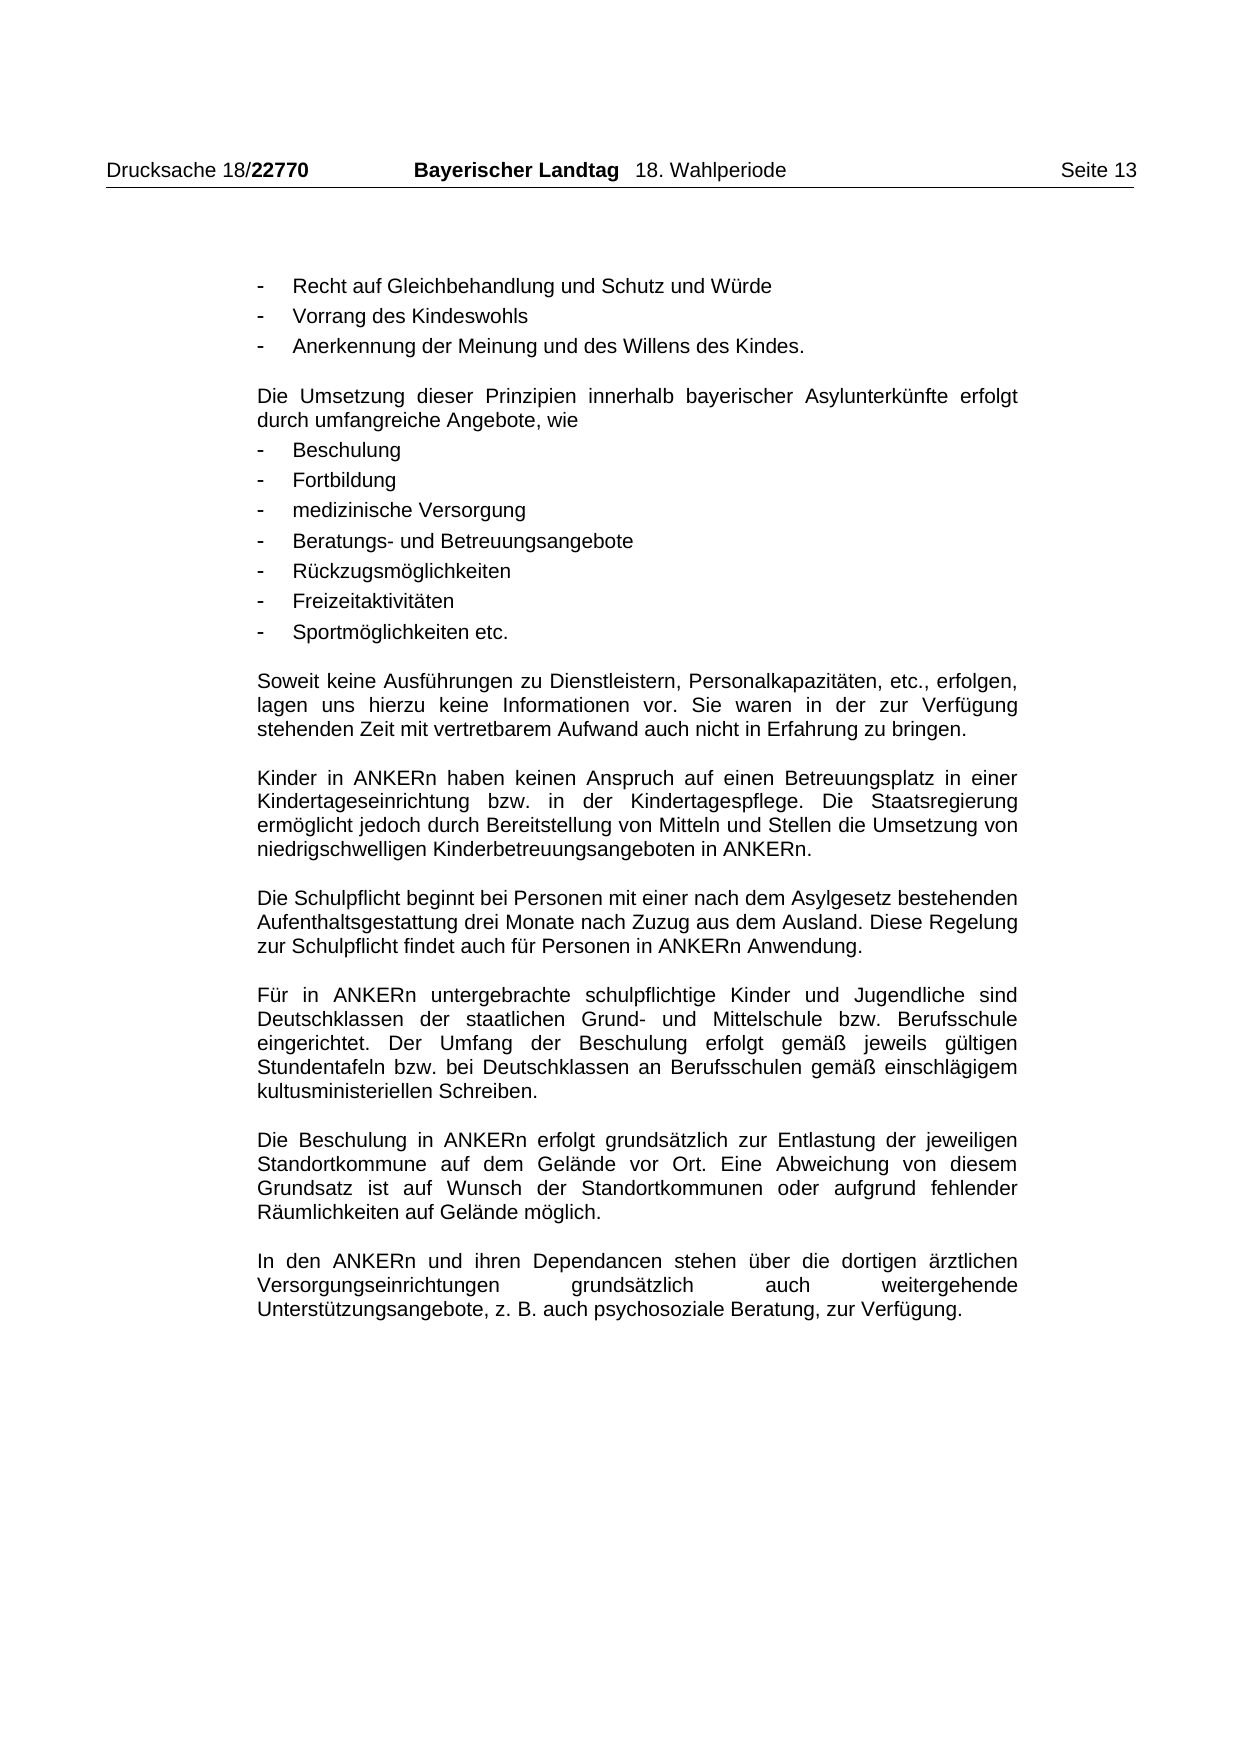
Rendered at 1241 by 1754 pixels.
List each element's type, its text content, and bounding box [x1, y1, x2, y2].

text Die Schulpflicht beginnt bei Personen mit einer nach dem Asylgesetz bestehenden Aufenthaltsgestattung drei Monate nach Zuzug aus dem Ausland. Diese Regelung zur Schulpflicht findet auch für Personen in ANKERn Anwendung. [257, 886, 1019, 958]
text Für in ANKERn untergebrachte schulpflichtige Kinder und Jugendliche sind Deutschklassen der staatlichen Grund- und Mittelschule bzw. Berufsschule eingerichtet. Der Umfang der Beschulung erfolgt gemäß jeweils gültigen Stundentafeln bzw. bei Deutschklassen an Berufsschulen gemäß einschlägigem kultusministeriellen Schreiben. [257, 983, 1019, 1103]
list Rückzugsmöglichkeiten [257, 559, 1019, 583]
list Vorrang des Kindeswohls [257, 304, 1019, 328]
list Beschulung [257, 438, 1019, 462]
list Sportmöglichkeiten etc. [257, 619, 1019, 643]
text Die Beschulung in ANKERn erfolgt grundsätzlich zur Entlastung der jeweiligen Standortkommune auf dem Gelände vor Ort. Eine Abweichung von diesem Grundsatz ist auf Wunsch der Standortkommunen oder aufgrund fehlender Räumlichkeiten auf Gelände möglich. [257, 1128, 1019, 1224]
list Fortbildung [257, 468, 1019, 492]
list Anerkennung der Meinung und des Willens des Kindes. [257, 334, 1019, 358]
text Die Umsetzung dieser Prinzipien innerhalb bayerischer Asylunterkünfte erfolgt durch umfangreiche Angebote, wie [257, 383, 1019, 431]
text Soweit keine Ausführungen zu Dienstleistern, Personalkapazitäten, etc., erfolgen, lagen uns hierzu keine Informationen vor. Sie waren in der zur Verfügung stehenden Zeit mit vertretbarem Aufwand auch nicht in Erfahrung zu bringen. [257, 668, 1019, 740]
text In den ANKERn und ihren Dependancen stehen über die dortigen ärztlichen Versorgungseinrichtungen grundsätzlich auch weitergehende Unterstützungsangebote, z. B. auch psychosoziale Beratung, zur Verfügung. [257, 1249, 1019, 1321]
list medizinische Versorgung [257, 498, 1019, 522]
text Kinder in ANKERn haben keinen Anspruch auf einen Betreuungsplatz in einer Kindertageseinrichtung bzw. in der Kindertagespflege. Die Staatsregierung ermöglicht jedoch durch Bereitstellung von Mitteln und Stellen die Umsetzung von niedrigschwelligen Kinderbetreuungsangeboten in ANKERn. [257, 765, 1019, 861]
list Recht auf Gleichbehandlung und Schutz und Würde [257, 274, 1019, 298]
list Freizeitaktivitäten [257, 589, 1019, 613]
list Beratungs- und Betreuungsangebote [257, 528, 1019, 553]
